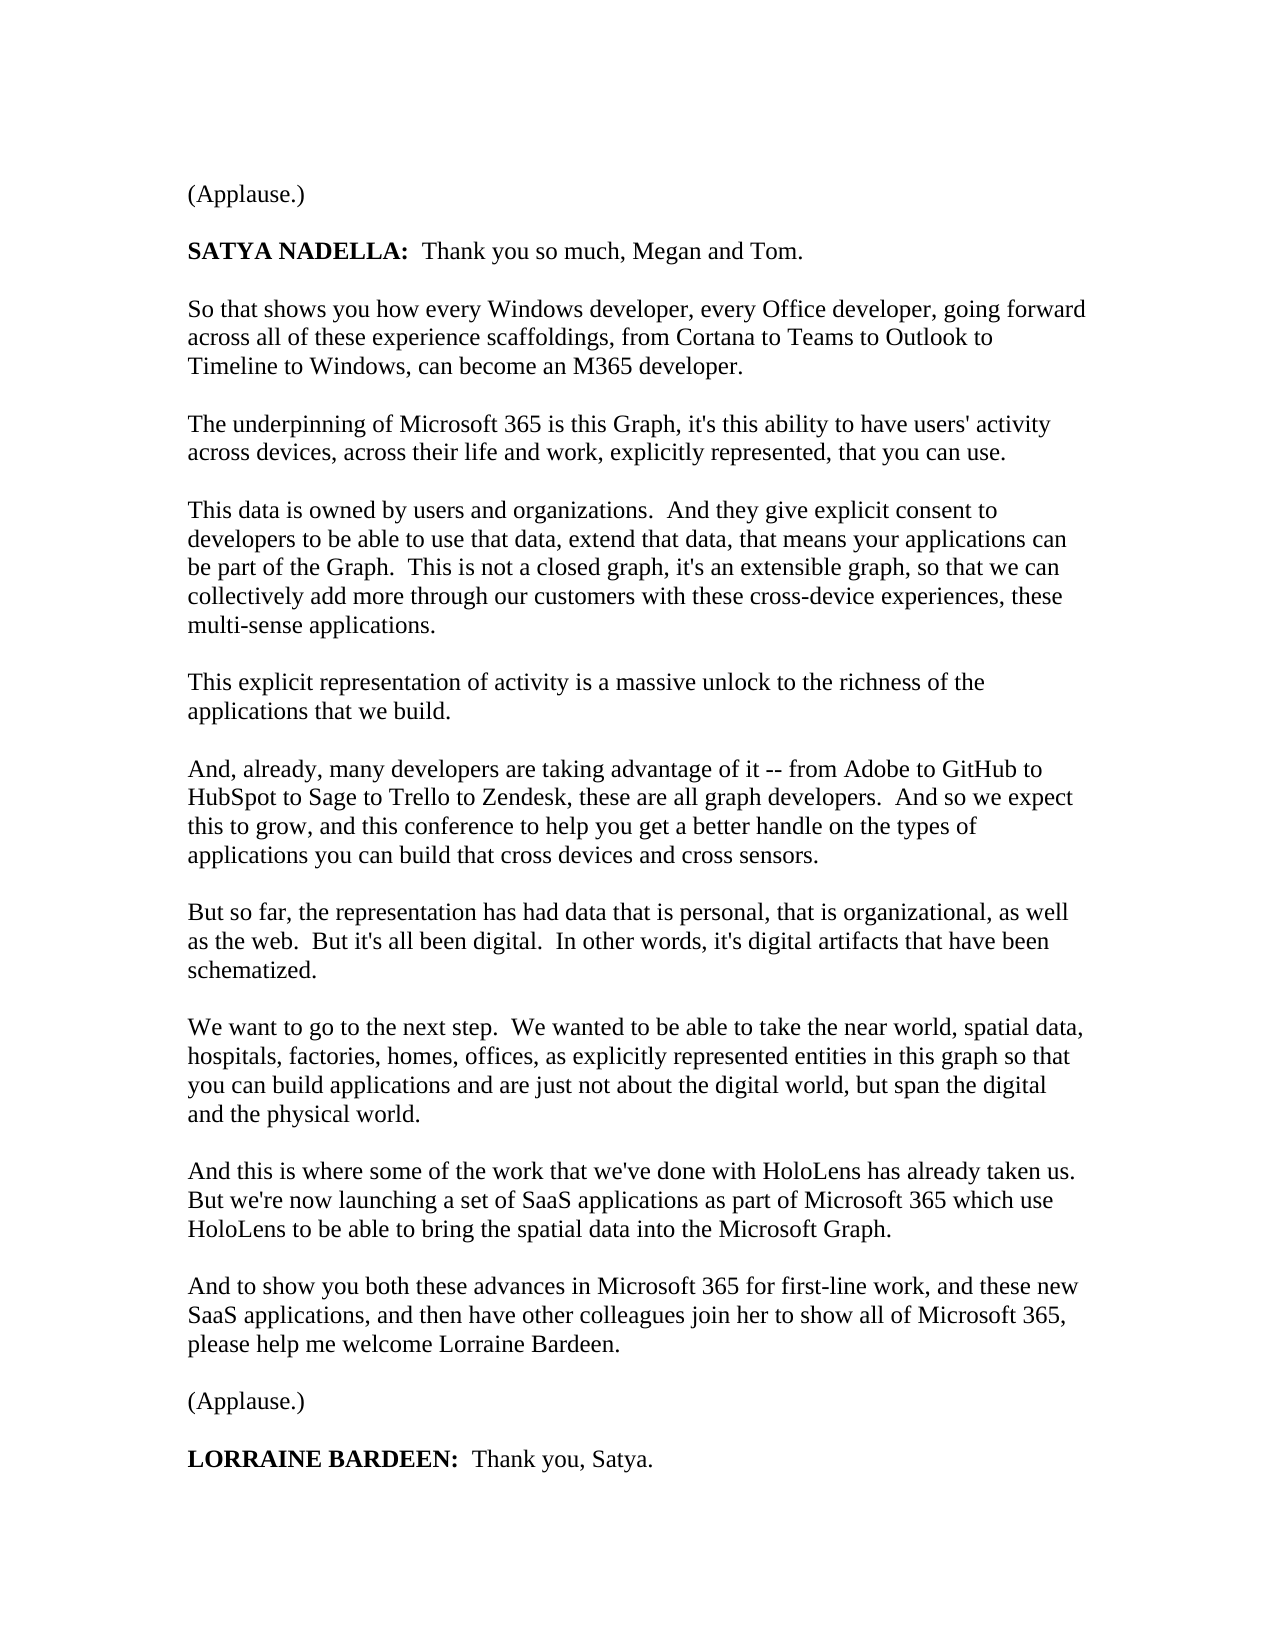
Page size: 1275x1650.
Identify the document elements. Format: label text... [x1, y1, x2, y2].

text So that shows you how every Windows developer, every Office developer, going forward across all of these experience scaffoldings, from Cortana to Teams to Outlook to Timeline to Windows, can become an M365 developer. [187, 294, 1087, 380]
text This explicit representation of activity is a massive unlock to the richness of the applications that we build. [187, 667, 1087, 725]
text (Applause.) [187, 179, 1087, 207]
text But so far, the representation has had data that is personal, that is organizational, as well as the web. But it's all been digital. In other words, it's digital artifacts that have been schematized. [187, 897, 1087, 984]
text The underpinning of Microsoft 365 is this Graph, it's this ability to have users' activity across devices, across their life and work, explicitly represented, that you can use. [187, 409, 1087, 466]
text And to show you both these advances in Microsoft 365 for first-line work, and these new SaaS applications, and then have other colleagues join her to show all of Microsoft 365, please help me welcome Lorraine Bardeen. [187, 1271, 1087, 1357]
text SATYA NADELLA: Thank you so much, Megan and Tom. [187, 236, 1087, 265]
text LORRAINE BARDEEN: Thank you, Satya. [187, 1444, 1087, 1472]
text (Applause.) [187, 1386, 1087, 1415]
text This data is owned by users and organizations. And they give explicit consent to developers to be able to use that data, extend that data, that means your applications can be part of the Graph. This is not a closed graph, it's an extensible graph, so that we can collectively add more through our customers with these cross-device experiences, these multi-sense applications. [187, 495, 1087, 639]
text We want to go to the next step. We wanted to be able to take the near world, spatial data, hospitals, factories, homes, offices, as explicitly represented entities in this graph so that you can build applications and are just not about the digital world, but span the digital and the physical world. [187, 1012, 1087, 1127]
text And this is where some of the work that we've done with HoloLens has already taken us. But we're now launching a set of SaaS applications as part of Microsoft 365 which use HoloLens to be able to bring the spatial data into the Microsoft Graph. [187, 1156, 1087, 1242]
text And, already, many developers are taking advantage of it -- from Adobe to GitHub to HubSpot to Sage to Trello to Zendesk, these are all graph developers. And so we expect this to grow, and this conference to help you get a better handle on the types of applications you can build that cross devices and cross sensors. [187, 754, 1087, 869]
